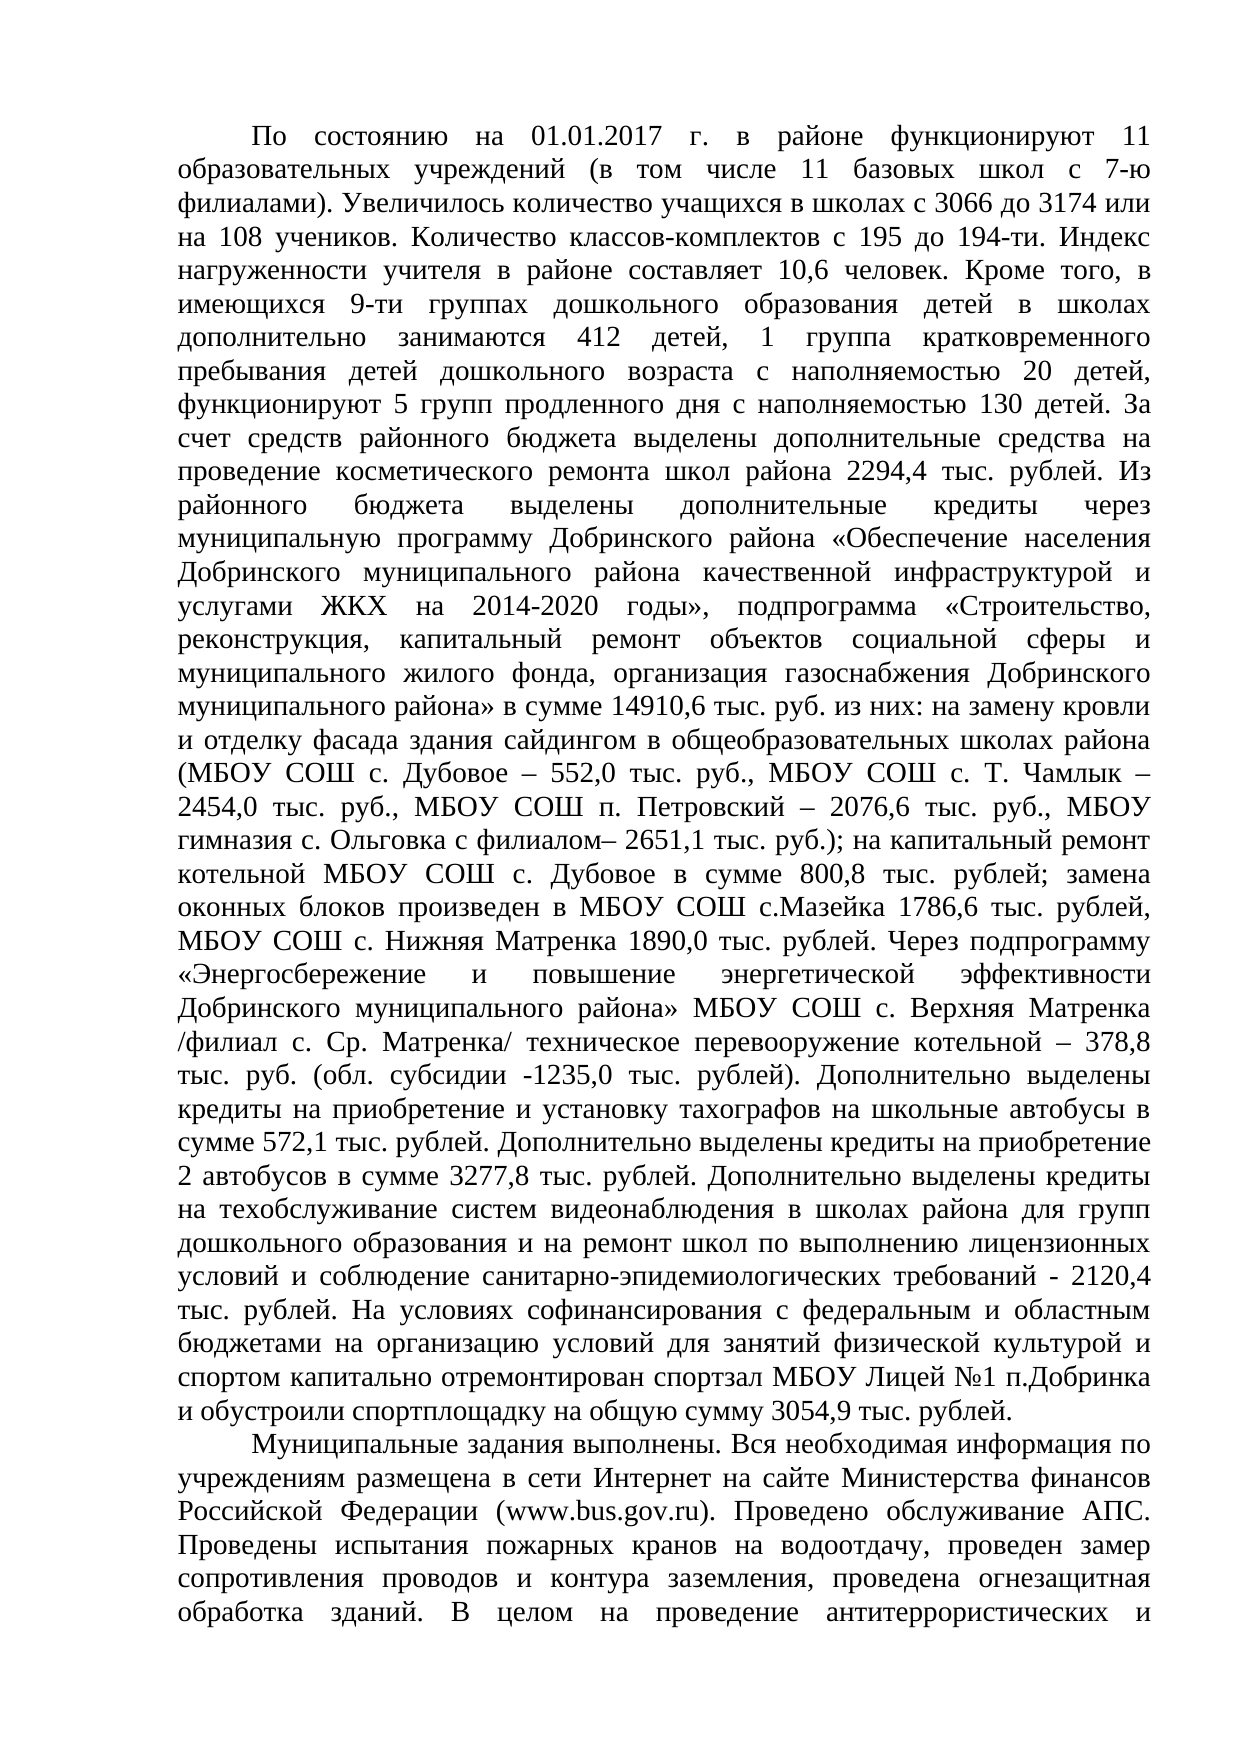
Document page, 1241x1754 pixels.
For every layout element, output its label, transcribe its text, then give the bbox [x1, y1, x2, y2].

text По состоянию на 01.01.2017 г. в районе функционируют 11 образовательных учреждений (в том числе 11 базовых школ с 7-ю филиалами). Увеличилось количество учащихся в школах с 3066 до 3174 или на 108 учеников. Количество классов-комплектов с 195 до 194-ти. Индекс нагруженности учителя в районе составляет 10,6 человек. Кроме того, в имеющихся 9-ти группах дошкольного образования детей в школах дополнительно занимаются 412 детей, 1 группа кратковременного пребывания детей дошкольного возраста с наполняемостью 20 детей, функционируют 5 групп продленного дня с наполняемостью 130 детей. За счет средств районного бюджета выделены дополнительные средства на проведение косметического ремонта школ района 2294,4 тыс. рублей. Из районного бюджета выделены дополнительные кредиты через муниципальную программу Добринского района «Обеспечение населения Добринского муниципального района качественной инфраструктурой и услугами ЖКХ на 2014-2020 годы», подпрограмма «Строительство, реконструкция, капитальный ремонт объектов социальной сферы и муниципального жилого фонда, организация газоснабжения Добринского муниципального района» в сумме 14910,6 тыс. руб. из них: на замену кровли и отделку фасада здания сайдингом в общеобразовательных школах района (МБОУ СОШ с. Дубовое – 552,0 тыс. руб., МБОУ СОШ с. Т. Чамлык – 2454,0 тыс. руб., МБОУ СОШ п. Петровский – 2076,6 тыс. руб., МБОУ гимназия с. Ольговка с филиалом– 2651,1 тыс. руб.); на капитальный ремонт котельной МБОУ СОШ с. Дубовое в сумме 800,8 тыс. рублей; замена оконных блоков произведен в МБОУ СОШ с.Мазейка 1786,6 тыс. рублей, МБОУ СОШ с. Нижняя Матренка 1890,0 тыс. рублей. Через подпрограмму «Энергосбережение и повышение энергетической эффективности Добринского муниципального района» МБОУ СОШ с. Верхняя Матренка /филиал с. Ср. Матренка/ техническое перевооружение котельной – 378,8 тыс. руб. (обл. субсидии -1235,0 тыс. рублей). Дополнительно выделены кредиты на приобретение и установку тахографов на школьные автобусы в сумме 572,1 тыс. рублей. Дополнительно выделены кредиты на приобретение 2 автобусов в сумме 3277,8 тыс. рублей. Дополнительно выделены кредиты на техобслуживание систем видеонаблюдения в школах района для групп дошкольного образования и на ремонт школ по выполнению лицензионных условий и соблюдение санитарно-эпидемиологических требований - 2120,4 тыс. рублей. На условиях софинансирования с федеральным и областным бюджетами на организацию условий для занятий физической культурой и спортом капитально отремонтирован спортзал МБОУ Лицей №1 п.Добринка и обустроили спортплощадку на общую сумму 3054,9 тыс. рублей. [177, 118, 1152, 1426]
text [177, 1426, 1152, 1627]
